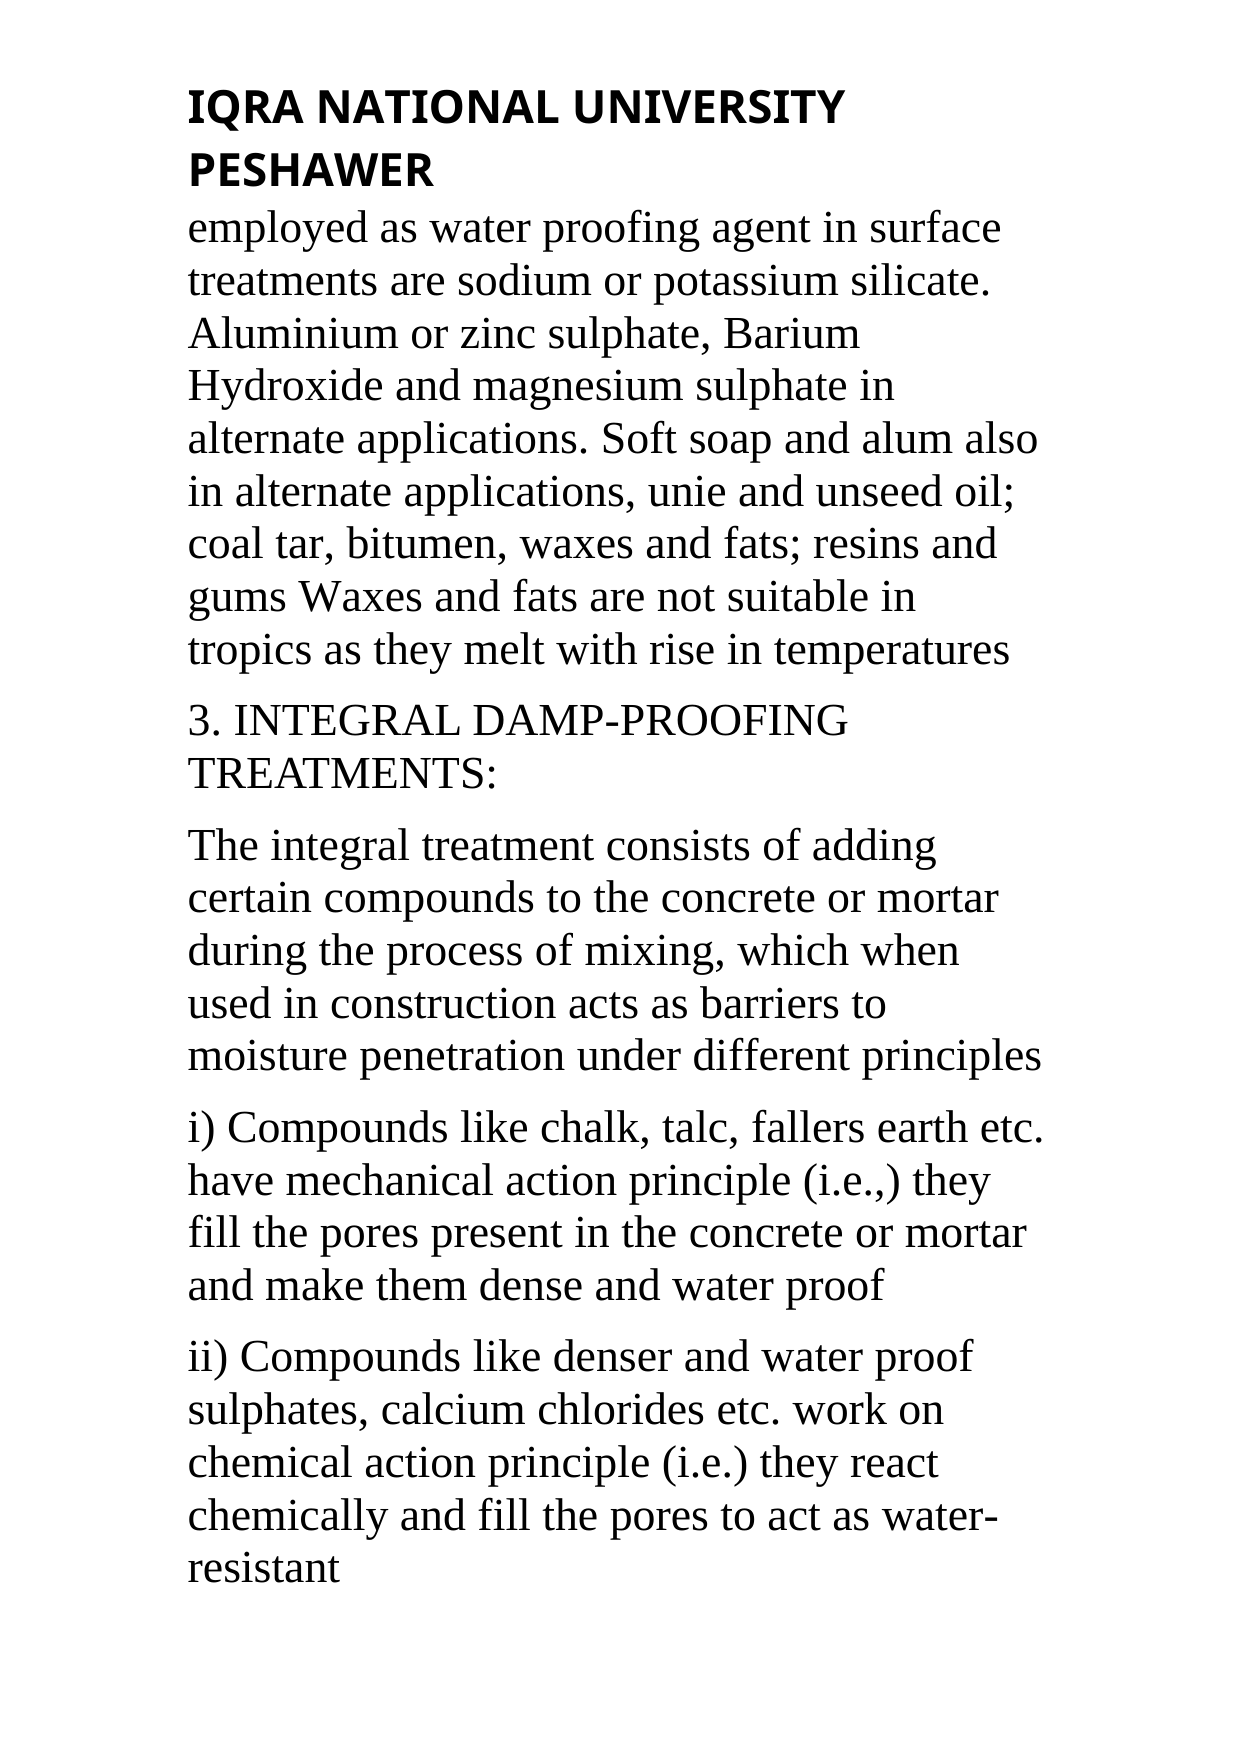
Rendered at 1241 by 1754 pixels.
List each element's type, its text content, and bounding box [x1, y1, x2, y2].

text The integral treatment consists of adding certain compounds to the concrete or mortar during the process of mixing, which when used in construction acts as barriers to moisture penetration under different principles [187, 817, 1053, 1081]
subtitle 3. INTEGRAL DAMP-PROOFING TREATMENTS: [187, 693, 1053, 798]
text i) Compounds like chalk, talc, fallers earth etc. have mechanical action principle (i.e.,) they fill the pores present in the concrete or mortar and make them dense and water proof [187, 1099, 1053, 1310]
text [187, 200, 1053, 674]
text ii) Compounds like denser and water proof sulphates, calcium chlorides etc. work on chemical action principle (i.e.) they react chemically and fill the pores to act as water-resistant [187, 1329, 1053, 1592]
